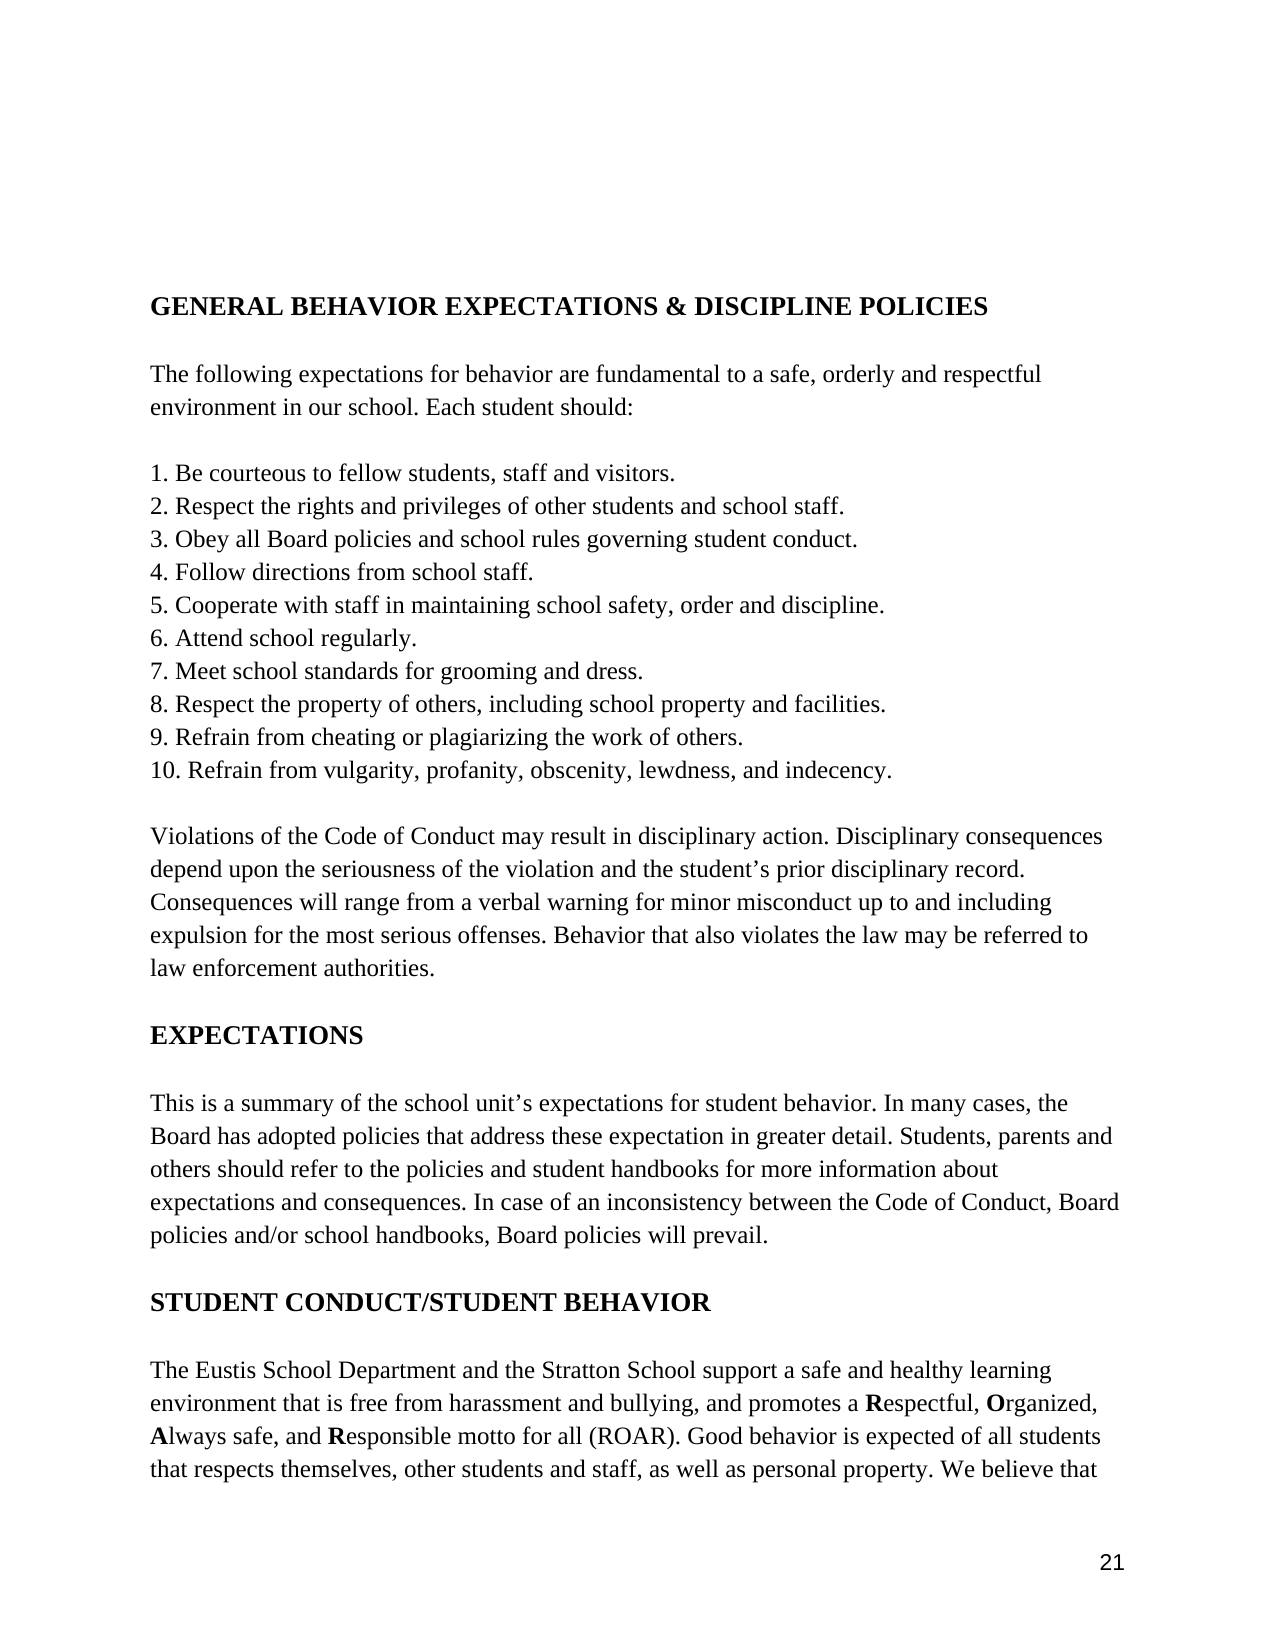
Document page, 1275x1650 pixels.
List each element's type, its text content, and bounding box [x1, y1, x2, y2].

text This is a summary of the school unit’s expectations for student behavior. In many cases, the Board has adopted policies that address these expectation in greater detail. Students, parents and others should refer to the policies and student handbooks for more information about expectations and consequences. In case of an inconsistency between the Code of Conduct, Board policies and/or school handbooks, Board policies will prevail. [150, 1088, 1125, 1249]
text 4. Follow directions from school staff. [150, 557, 1125, 586]
text STUDENT CONDUCT/STUDENT BEHAVIOR [150, 1286, 1125, 1317]
text 2. Respect the rights and privileges of other students and school staff. [150, 491, 1125, 520]
text 9. Refrain from cheating or plagiarizing the work of others. [150, 722, 1125, 751]
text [150, 1355, 1125, 1483]
text 10. Refrain from vulgarity, profanity, obscenity, lewdness, and indecency. [150, 755, 1125, 784]
text 6. Attend school regularly. [150, 623, 1125, 652]
text 3. Obey all Board policies and school rules governing student conduct. [150, 524, 1125, 553]
text Violations of the Code of Conduct may result in disciplinary action. Disciplinary consequences depend upon the seriousness of the violation and the student’s prior disciplinary record. Consequences will range from a verbal warning for minor misconduct up to and including expulsion for the most serious offenses. Behavior that also violates the law may be referred to law enforcement authorities. [150, 821, 1125, 982]
text EXPECTATIONS [150, 1019, 1125, 1051]
text 7. Meet school standards for grooming and dress. [150, 656, 1125, 685]
text 1. Be courteous to fellow students, staff and visitors. [150, 458, 1125, 487]
text The following expectations for behavior are fundamental to a safe, orderly and respectful environment in our school. Each student should: [150, 359, 1125, 421]
text GENERAL BEHAVIOR EXPECTATIONS & DISCIPLINE POLICIES [150, 290, 1125, 321]
text 5. Cooperate with staff in maintaining school safety, order and discipline. [150, 590, 1125, 619]
text 8. Respect the property of others, including school property and facilities. [150, 689, 1125, 718]
